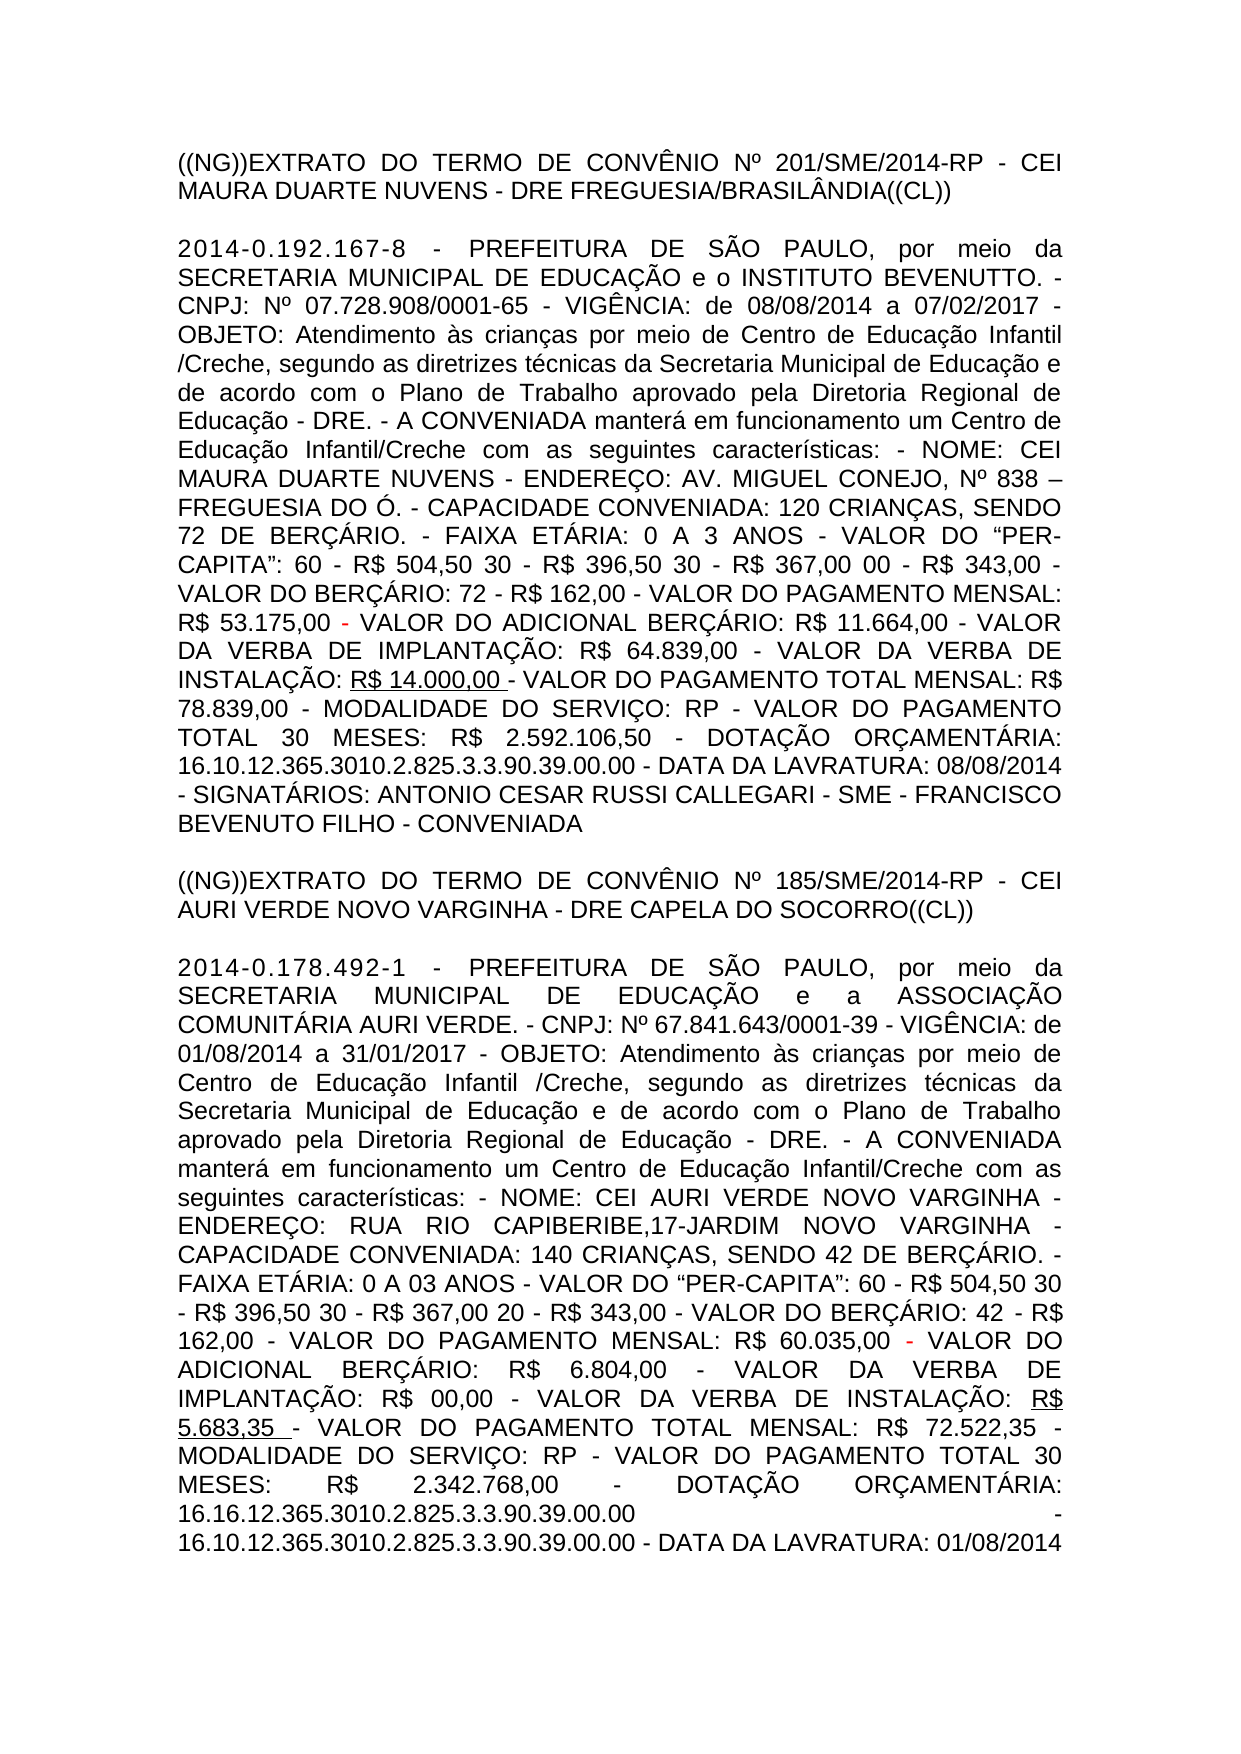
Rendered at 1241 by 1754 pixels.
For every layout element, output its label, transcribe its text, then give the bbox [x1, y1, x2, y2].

text ((NG))EXTRATO DO TERMO DE CONVÊNIO Nº 185/SME/2014-RP - CEI AURI VERDE NOVO VARGINHA - DRE CAPELA DO SOCORRO((CL)) [177, 866, 1063, 924]
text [177, 953, 1063, 1556]
text 2014-0.192.167-8 - PREFEITURA DE SÃO PAULO, por meio da SECRETARIA MUNICIPAL DE EDUCAÇÃO e o INSTITUTO BEVENUTTO. - CNPJ: Nº 07.728.908/0001-65 - VIGÊNCIA: de 08/08/2014 a 07/02/2017 - OBJETO: Atendimento às crianças por meio de Centro de Educação Infantil /Creche, segundo as diretrizes técnicas da Secretaria Municipal de Educação e de acordo com o Plano de Trabalho aprovado pela Diretoria Regional de Educação - DRE. - A CONVENIADA manterá em funcionamento um Centro de Educação Infantil/Creche com as seguintes características: - NOME: CEI MAURA DUARTE NUVENS - ENDEREÇO: AV. MIGUEL CONEJO, Nº 838 – FREGUESIA DO Ó. - CAPACIDADE CONVENIADA: 120 CRIANÇAS, SENDO 72 DE BERÇÁRIO. - FAIXA ETÁRIA: 0 A 3 ANOS - VALOR DO “PER-CAPITA”: 60 - R$ 504,50 30 - R$ 396,50 30 - R$ 367,00 00 - R$ 343,00 - VALOR DO BERÇÁRIO: 72 - R$ 162,00 - VALOR DO PAGAMENTO MENSAL: R$ 53.175,00 - VALOR DO ADICIONAL BERÇÁRIO: R$ 11.664,00 - VALOR DA VERBA DE IMPLANTAÇÃO: R$ 64.839,00 - VALOR DA VERBA DE INSTALAÇÃO: R$ 14.000,00 - VALOR DO PAGAMENTO TOTAL MENSAL: R$ 78.839,00 - MODALIDADE DO SERVIÇO: RP - VALOR DO PAGAMENTO TOTAL 30 MESES: R$ 2.592.106,50 - DOTAÇÃO ORÇAMENTÁRIA: 16.10.12.365.3010.2.825.3.3.90.39.00.00 - DATA DA LAVRATURA: 08/08/2014 - SIGNATÁRIOS: ANTONIO CESAR RUSSI CALLEGARI - SME - FRANCISCO BEVENUTO FILHO - CONVENIADA [177, 234, 1063, 838]
text ((NG))EXTRATO DO TERMO DE CONVÊNIO Nº 201/SME/2014-RP - CEI MAURA DUARTE NUVENS - DRE FREGUESIA/BRASILÂNDIA((CL)) [177, 148, 1063, 205]
